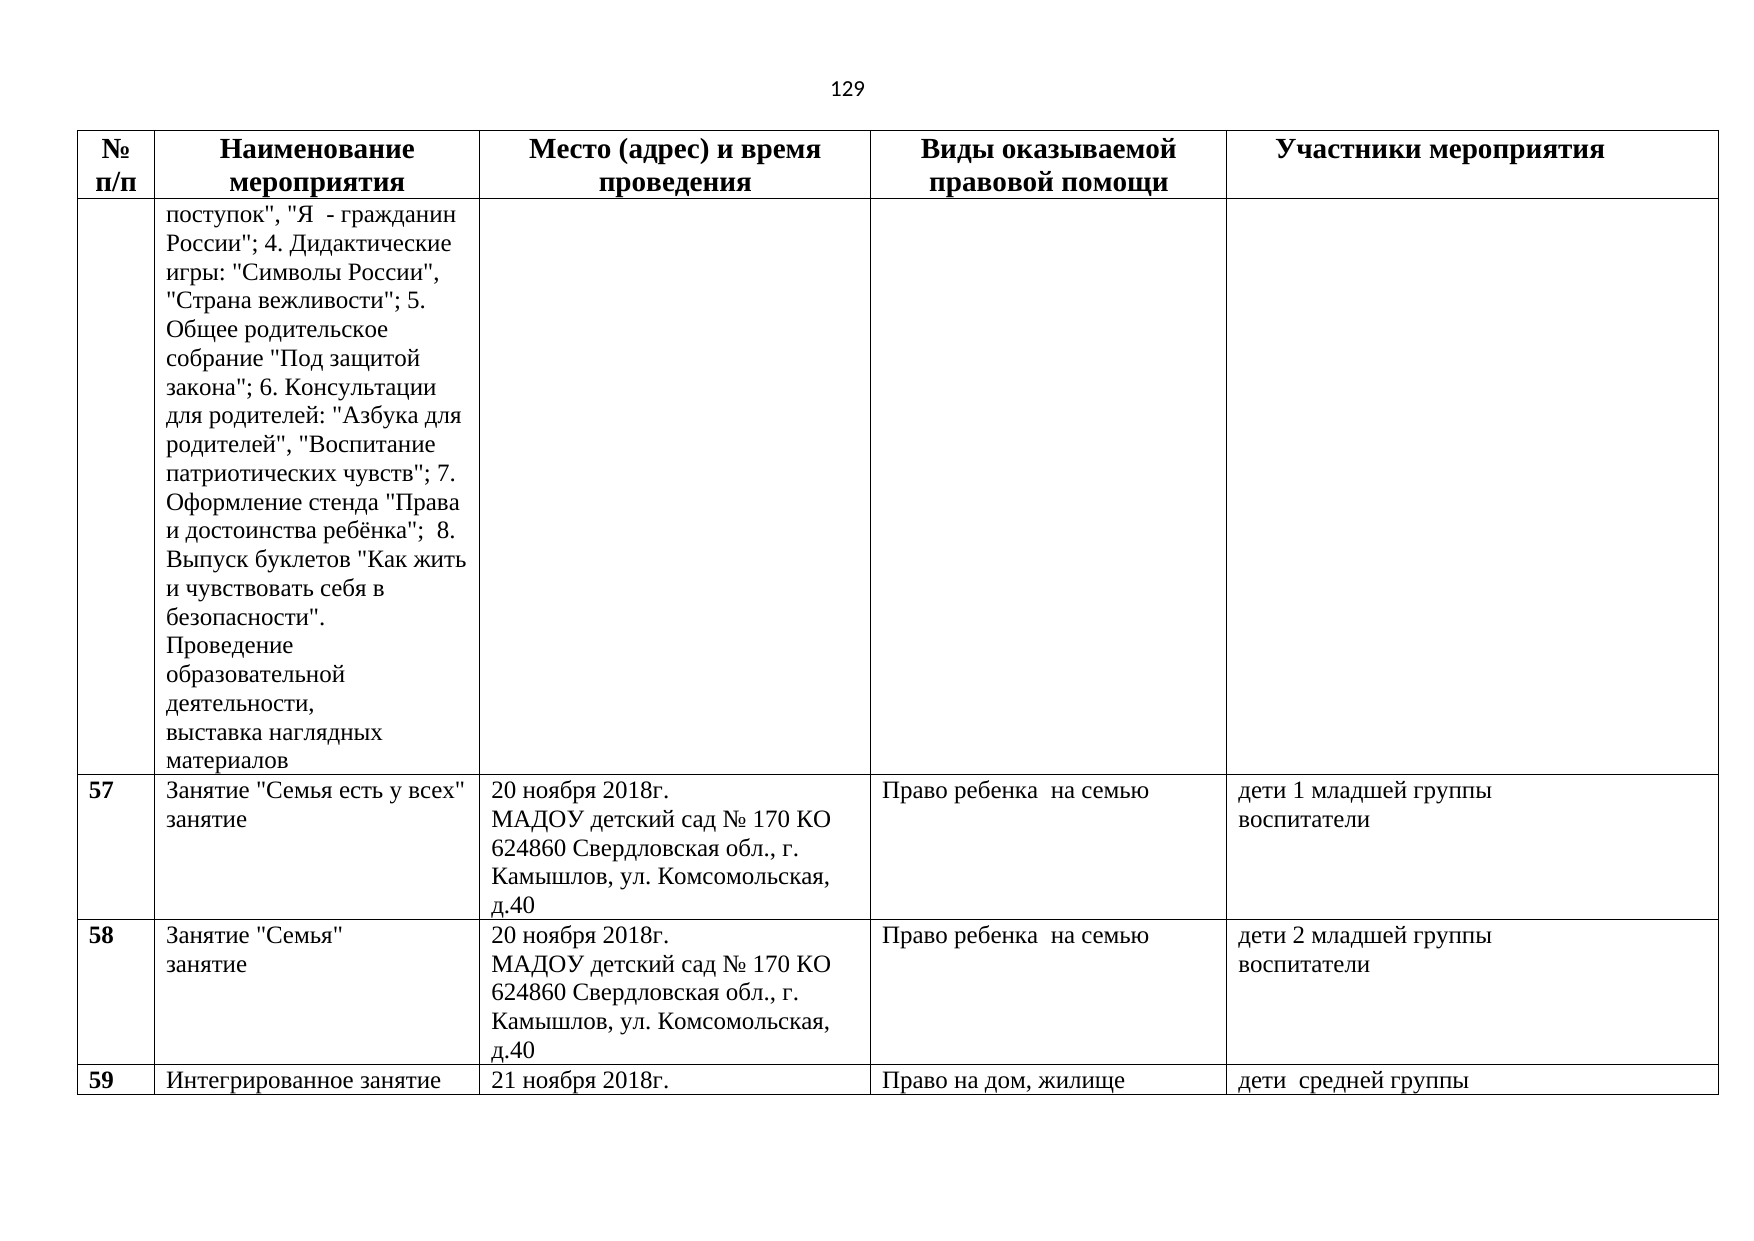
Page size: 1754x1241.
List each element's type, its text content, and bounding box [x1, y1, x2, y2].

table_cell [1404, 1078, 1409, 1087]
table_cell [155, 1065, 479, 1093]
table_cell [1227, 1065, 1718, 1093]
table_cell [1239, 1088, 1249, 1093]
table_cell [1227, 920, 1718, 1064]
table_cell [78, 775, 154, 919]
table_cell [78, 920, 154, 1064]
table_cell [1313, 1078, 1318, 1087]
table_header Место (адрес) и время проведения [480, 131, 870, 198]
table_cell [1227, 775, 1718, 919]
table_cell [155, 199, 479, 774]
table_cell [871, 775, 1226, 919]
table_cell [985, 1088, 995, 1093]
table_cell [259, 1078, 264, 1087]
table_header Виды оказываемой правовой помощи [871, 131, 1226, 198]
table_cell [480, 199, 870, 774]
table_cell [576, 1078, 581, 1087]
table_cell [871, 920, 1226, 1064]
table_header № п/п [78, 131, 154, 198]
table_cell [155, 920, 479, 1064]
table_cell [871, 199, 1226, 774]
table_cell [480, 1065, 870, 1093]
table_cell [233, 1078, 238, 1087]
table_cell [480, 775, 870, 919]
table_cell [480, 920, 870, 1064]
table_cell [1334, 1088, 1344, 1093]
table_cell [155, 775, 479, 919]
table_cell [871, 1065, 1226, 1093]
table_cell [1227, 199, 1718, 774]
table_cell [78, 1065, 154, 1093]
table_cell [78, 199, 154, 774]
table_header Наименование мероприятия [155, 131, 479, 198]
table_header Участники мероприятия [1227, 131, 1718, 198]
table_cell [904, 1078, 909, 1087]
